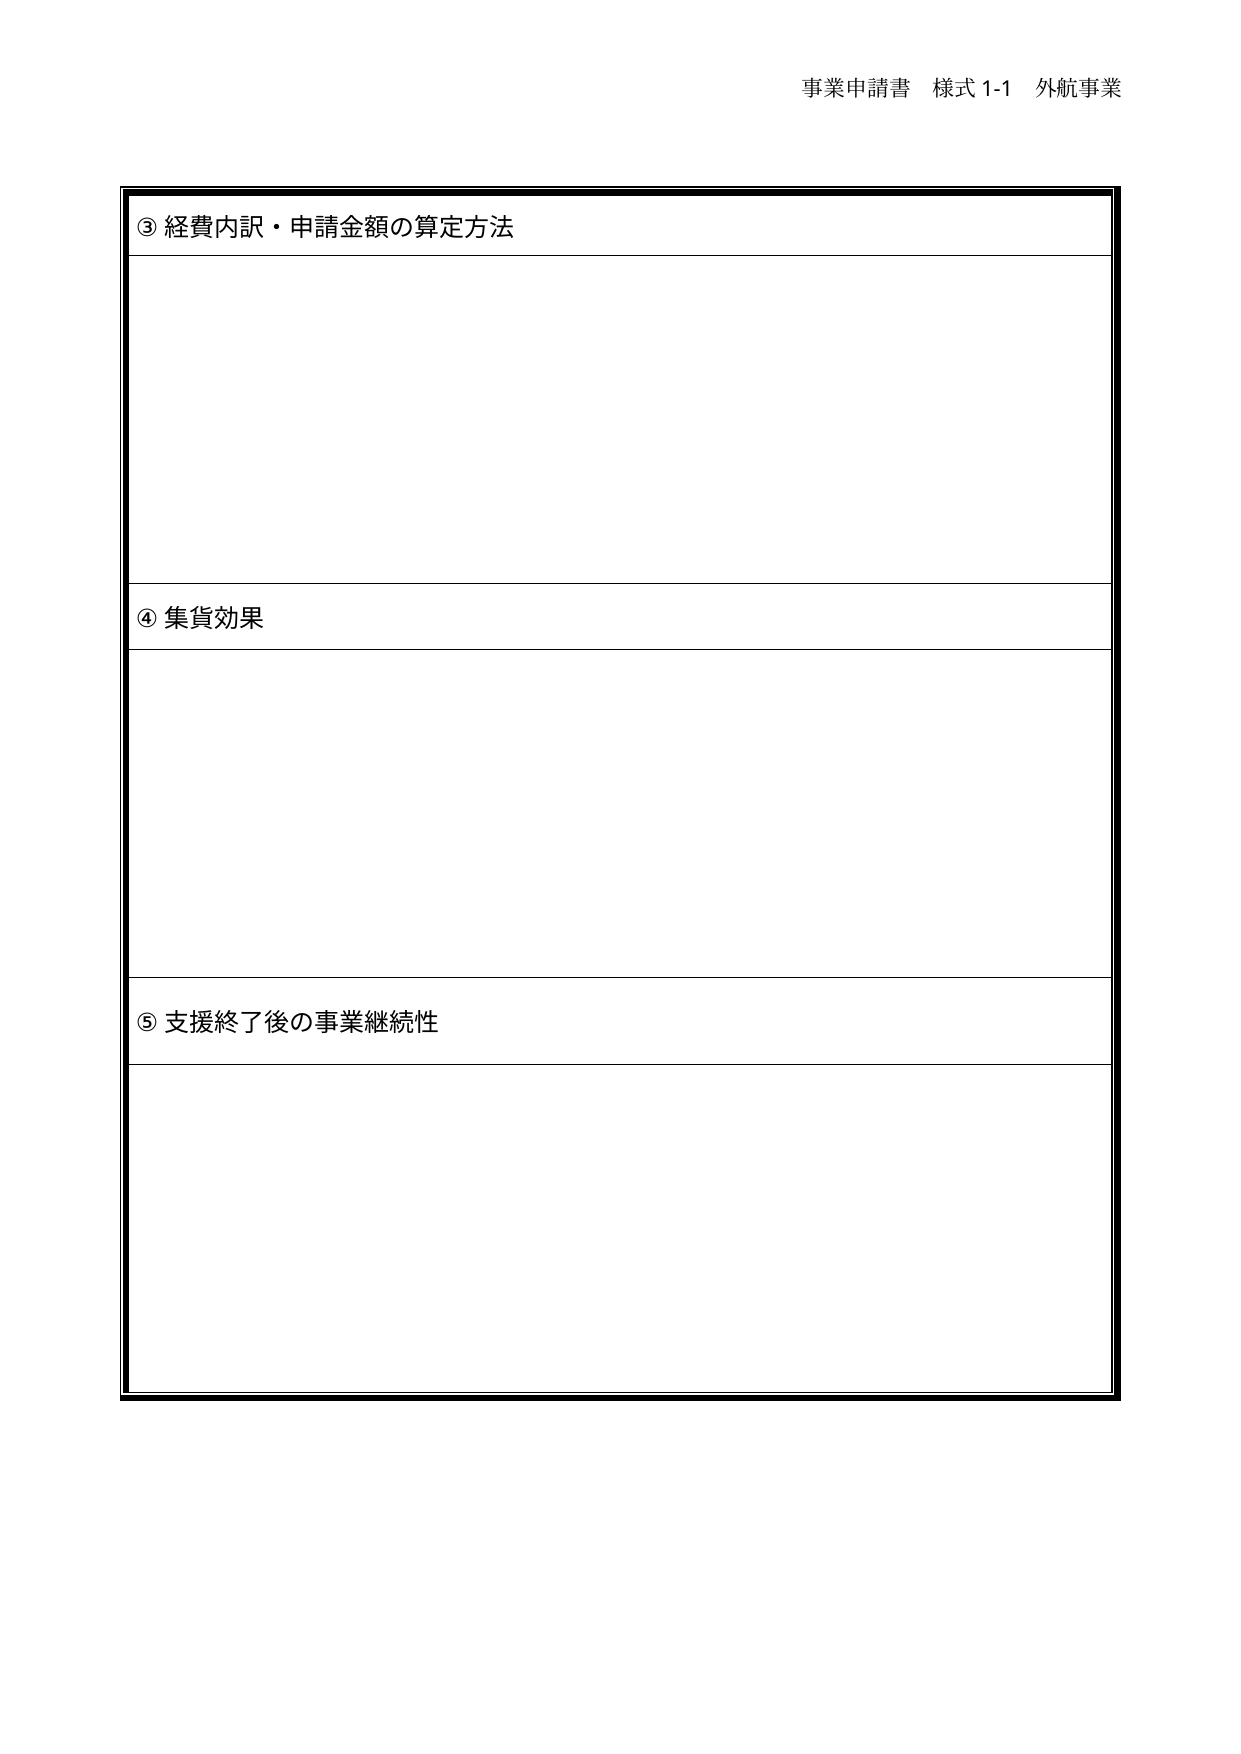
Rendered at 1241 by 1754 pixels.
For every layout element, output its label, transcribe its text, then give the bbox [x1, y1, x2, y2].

table_cell [129, 1065, 1111, 1392]
table_cell ⑤ 支援終了後の事業継続性 [129, 978, 1111, 1064]
table_cell [129, 256, 1111, 583]
table_header ③ 経費内訳・申請金額の算定方法 [129, 196, 1111, 255]
table_cell ④ 集貨効果 [129, 584, 1111, 648]
table_cell [129, 650, 1111, 977]
